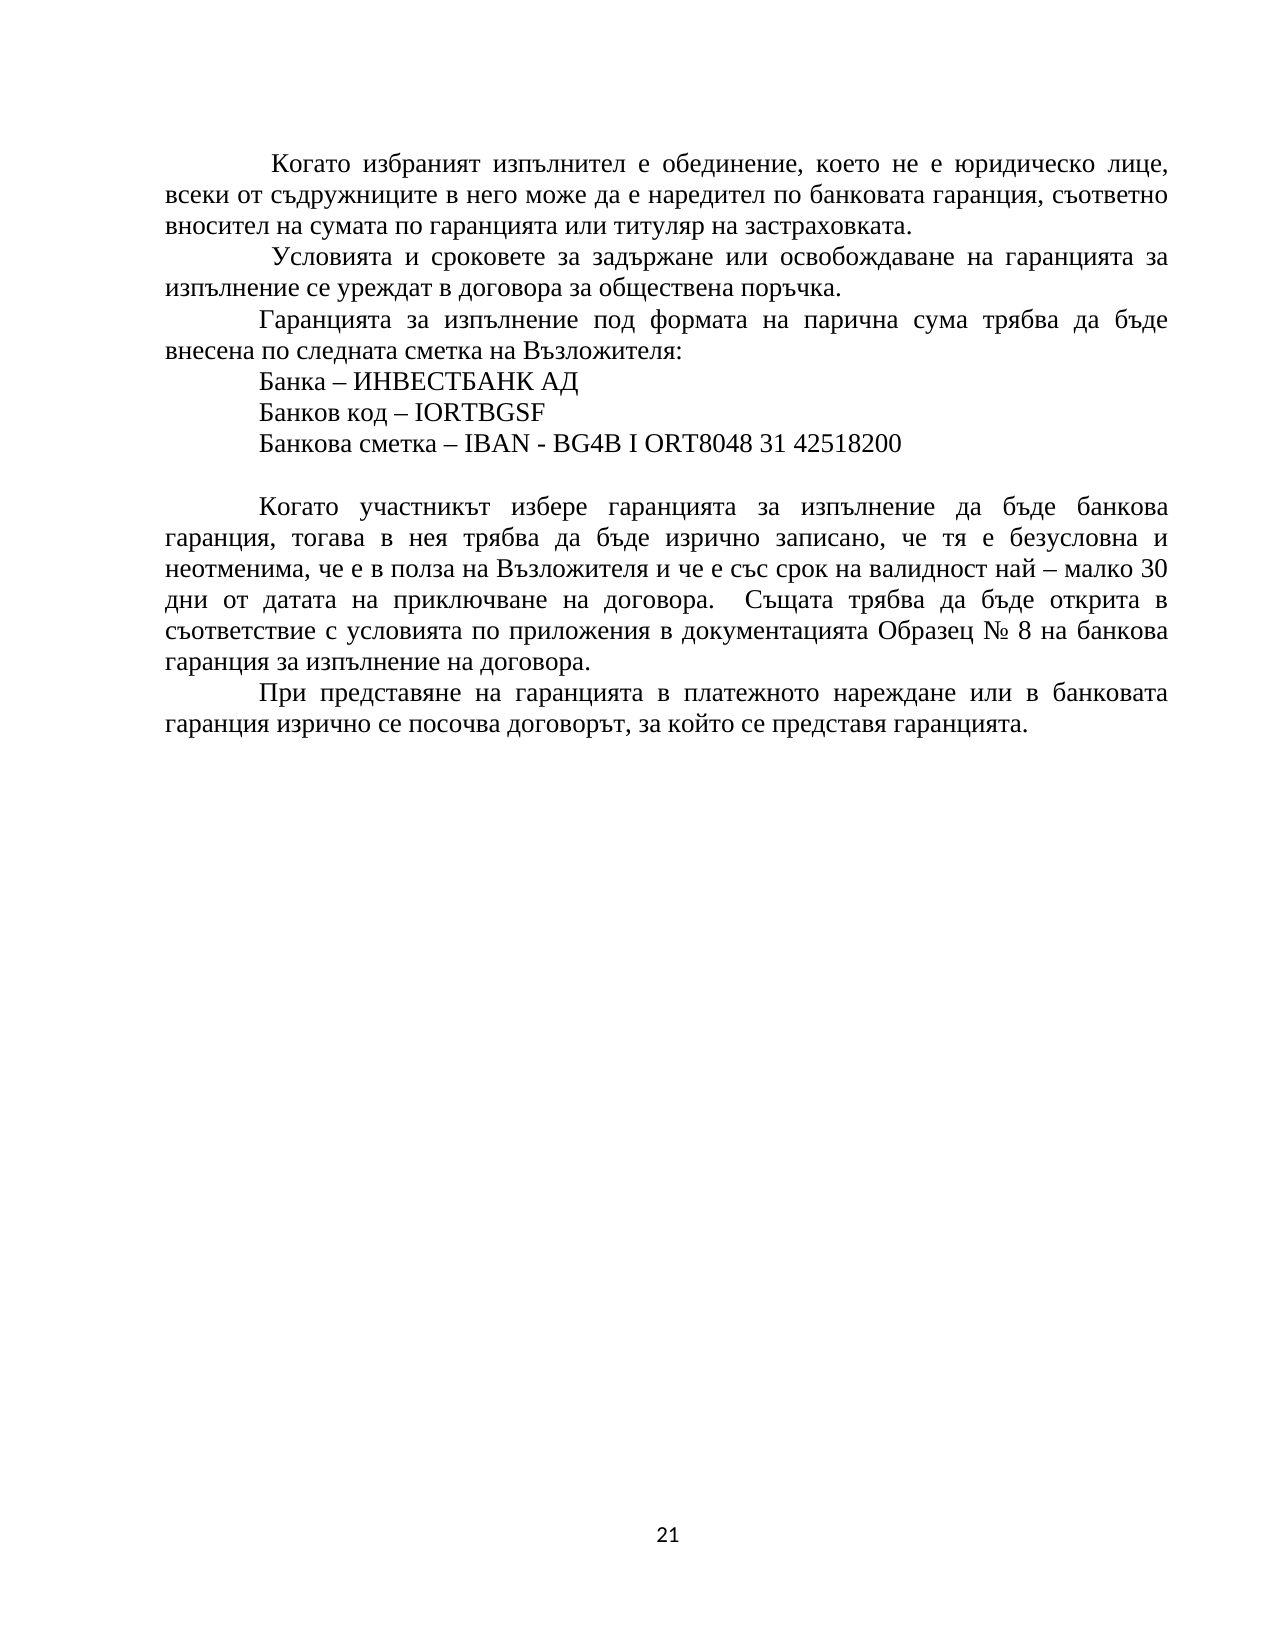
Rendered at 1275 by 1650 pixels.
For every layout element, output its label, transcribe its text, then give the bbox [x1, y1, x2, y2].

text Когато избраният изпълнител е обединение, което не е юридическо лице, всеки от съдружниците в него може да е наредител по банковата гаранция, съответно вносител на сумата по гаранцията или титуляр на застраховката. [165, 147, 1170, 240]
text Гаранцията за изпълнение под формата на парична сума трябва да бъде внесена по следната сметка на Възложителя: [165, 303, 1170, 365]
text При представяне на гаранцията в платежното нареждане или в банковата гаранция изрично се посочва договорът, за който се представя гаранцията. [165, 676, 1170, 739]
text Банков код – IORTBGSF [165, 396, 1170, 427]
text Когато участникът избере гаранцията за изпълнение да бъде банкова гаранция, тогава в нея трябва да бъде изрично записано, че тя е безусловна и неотменима, че е в полза на Възложителя и че е със срок на валидност най – малко 30 дни от датата на приключване на договора. Същата трябва да бъде открита в съответствие с условията по приложения в документацията Образец № 8 на банкова гаранция за изпълнение на договора. [165, 489, 1170, 676]
text Условията и сроковете за задържане или освобождаване на гаранцията за изпълнение се уреждат в договора за обществена поръчка. [165, 240, 1170, 303]
text Банкова сметка – IBAN - BG4B I ORT8048 31 42518200 [165, 427, 1170, 458]
text Банка – ИНВЕСТБАНК АД [165, 365, 1170, 396]
